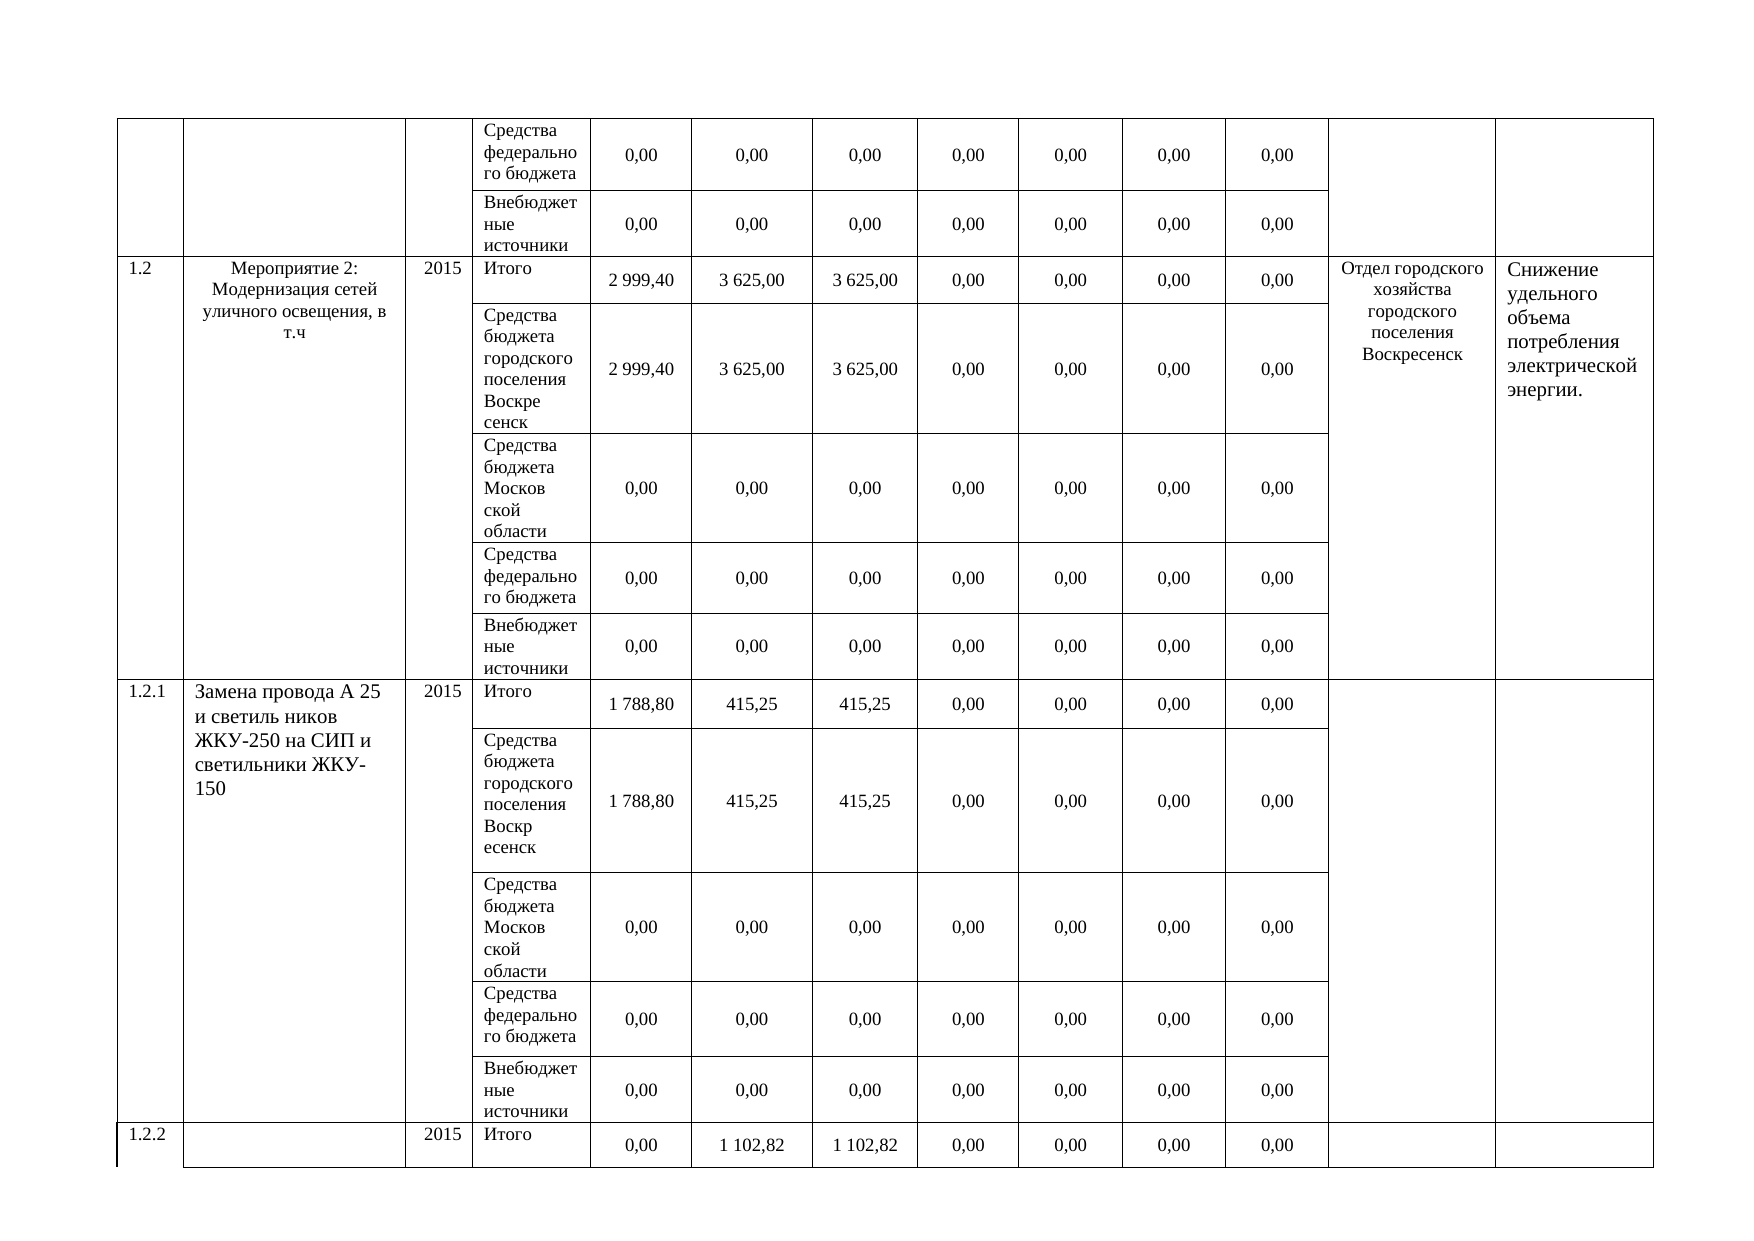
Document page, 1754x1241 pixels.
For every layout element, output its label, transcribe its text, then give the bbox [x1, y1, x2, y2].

table_cell 0,00 [1226, 614, 1328, 678]
table_cell 0,00 [1019, 1057, 1122, 1122]
table_cell 0,00 [1019, 119, 1122, 190]
table_cell [1496, 1123, 1653, 1167]
table_cell 0,00 [918, 304, 1018, 433]
table_cell 415,25 [813, 729, 917, 872]
table_cell 0,00 [1226, 434, 1328, 542]
table_cell 0,00 [591, 191, 691, 256]
table_cell Средства федерального бюджета [473, 119, 590, 190]
table_cell 0,00 [1123, 614, 1225, 678]
table_cell 1 102,82 [813, 1123, 917, 1167]
table_cell 0,00 [1123, 257, 1225, 303]
table_cell 0,00 [692, 191, 812, 256]
table_cell 0,00 [692, 614, 812, 678]
table_cell 0,00 [1226, 257, 1328, 303]
table_cell 0,00 [591, 434, 691, 542]
table_cell [1329, 680, 1495, 1122]
table_cell 2 999,40 [591, 304, 691, 433]
table_cell 0,00 [692, 434, 812, 542]
table_cell 1.2.1 [118, 680, 183, 1122]
table_cell 2015 [406, 1123, 472, 1167]
table_cell 2015 [406, 680, 472, 1122]
table_cell 1.2.2 [118, 1123, 183, 1167]
table_cell 0,00 [918, 1057, 1018, 1122]
table_cell 415,25 [692, 680, 812, 727]
table_cell [1329, 1123, 1495, 1167]
table_cell 0,00 [1226, 729, 1328, 872]
table_cell 0,00 [1123, 729, 1225, 872]
table_cell 3 625,00 [692, 304, 812, 433]
table_cell 0,00 [1226, 982, 1328, 1056]
table_cell 0,00 [591, 614, 691, 678]
table_cell 0,00 [813, 543, 917, 613]
table_cell Внебюджетные источники [473, 191, 590, 256]
table_cell 0,00 [692, 543, 812, 613]
table_cell 0,00 [918, 543, 1018, 613]
table_cell 0,00 [1019, 729, 1122, 872]
table_cell 0,00 [1226, 873, 1328, 981]
table_cell Внебюджетные источники [473, 1057, 590, 1122]
table_cell Средства бюджета Москов ской области [473, 873, 590, 981]
table_cell 0,00 [1123, 680, 1225, 727]
table_cell 0,00 [1123, 1057, 1225, 1122]
table_cell 0,00 [918, 434, 1018, 542]
table_cell 0,00 [591, 543, 691, 613]
table_cell 2015 [406, 257, 472, 678]
table_cell Замена провода А 25 и светиль ников ЖКУ-250 на СИП и светильники ЖКУ-150 [184, 680, 405, 1122]
table_cell 0,00 [1019, 982, 1122, 1056]
table_cell 0,00 [1226, 680, 1328, 727]
table_cell 0,00 [1226, 191, 1328, 256]
table_cell 3 625,00 [813, 257, 917, 303]
table_cell 0,00 [1123, 304, 1225, 433]
table_cell Итого [473, 680, 590, 727]
table_cell 0,00 [1123, 191, 1225, 256]
table_cell Итого [473, 257, 590, 303]
table_cell 0,00 [918, 119, 1018, 190]
table_cell 0,00 [1019, 543, 1122, 613]
table_cell 1.2 [118, 257, 183, 678]
table_cell 3 625,00 [692, 257, 812, 303]
table_cell 0,00 [918, 873, 1018, 981]
table_cell 0,00 [692, 873, 812, 981]
table_cell 0,00 [1019, 434, 1122, 542]
table_cell 0,00 [813, 434, 917, 542]
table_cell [1329, 257, 1495, 678]
table_cell 0,00 [1226, 1123, 1328, 1167]
table_cell 0,00 [591, 1123, 691, 1167]
table_cell 415,25 [692, 729, 812, 872]
table_cell 0,00 [1019, 1123, 1122, 1167]
table_cell Снижение удельного объема потребления электрической энергии. [1496, 257, 1653, 678]
table_cell Средства федерального бюджета [473, 543, 590, 613]
table_cell 0,00 [1226, 1057, 1328, 1122]
table_cell 0,00 [918, 729, 1018, 872]
table_cell 0,00 [1123, 434, 1225, 542]
table_cell 2 999,40 [591, 257, 691, 303]
table_cell 0,00 [918, 191, 1018, 256]
table_cell 0,00 [1123, 873, 1225, 981]
table_cell [1496, 680, 1653, 1122]
table_cell 415,25 [813, 680, 917, 727]
table_cell 0,00 [918, 614, 1018, 678]
table_cell Мероприятие 2: Модернизация сетей уличного освещения, в т.ч [184, 257, 405, 678]
table_cell 0,00 [813, 191, 917, 256]
table_cell 0,00 [1019, 257, 1122, 303]
table_cell 1 102,82 [692, 1123, 812, 1167]
table_cell 0,00 [692, 119, 812, 190]
table_cell 0,00 [1019, 680, 1122, 727]
table_cell 3 625,00 [813, 304, 917, 433]
table_cell 0,00 [1123, 1123, 1225, 1167]
table_cell 0,00 [918, 257, 1018, 303]
table_cell 0,00 [813, 982, 917, 1056]
table_cell 0,00 [1123, 543, 1225, 613]
table_cell 0,00 [692, 982, 812, 1056]
table_cell 0,00 [813, 1057, 917, 1122]
table_cell 0,00 [692, 1057, 812, 1122]
table_cell 0,00 [918, 982, 1018, 1056]
table_cell 0,00 [1019, 873, 1122, 981]
table_cell Внебюджетные источники [473, 614, 590, 678]
table_cell 0,00 [1019, 304, 1122, 433]
table_cell 1 788,80 [591, 680, 691, 727]
table_cell Средства федерального бюджета [473, 982, 590, 1056]
table_cell 0,00 [591, 119, 691, 190]
table_cell 0,00 [918, 1123, 1018, 1167]
table_cell Средства бюджета городского поселения Воскре сенск [473, 304, 590, 433]
table_cell 0,00 [813, 119, 917, 190]
table_cell 0,00 [1019, 614, 1122, 678]
table_cell 0,00 [591, 1057, 691, 1122]
table_cell 0,00 [591, 982, 691, 1056]
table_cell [184, 1123, 405, 1167]
table_cell 0,00 [918, 680, 1018, 727]
table_cell 0,00 [1226, 119, 1328, 190]
table_cell Итого [473, 1123, 590, 1167]
table_cell 0,00 [1226, 304, 1328, 433]
table_cell 0,00 [1123, 982, 1225, 1056]
table_cell 0,00 [813, 873, 917, 981]
table_cell 0,00 [1123, 119, 1225, 190]
table_cell 0,00 [813, 614, 917, 678]
table_cell Средства бюджета Москов ской области [473, 434, 590, 542]
table_cell 0,00 [591, 873, 691, 981]
table_cell 0,00 [1019, 191, 1122, 256]
table_cell Средства бюджета городского поселения Воскр есенск [473, 729, 590, 872]
table_cell 1 788,80 [591, 729, 691, 872]
table_cell 0,00 [1226, 543, 1328, 613]
